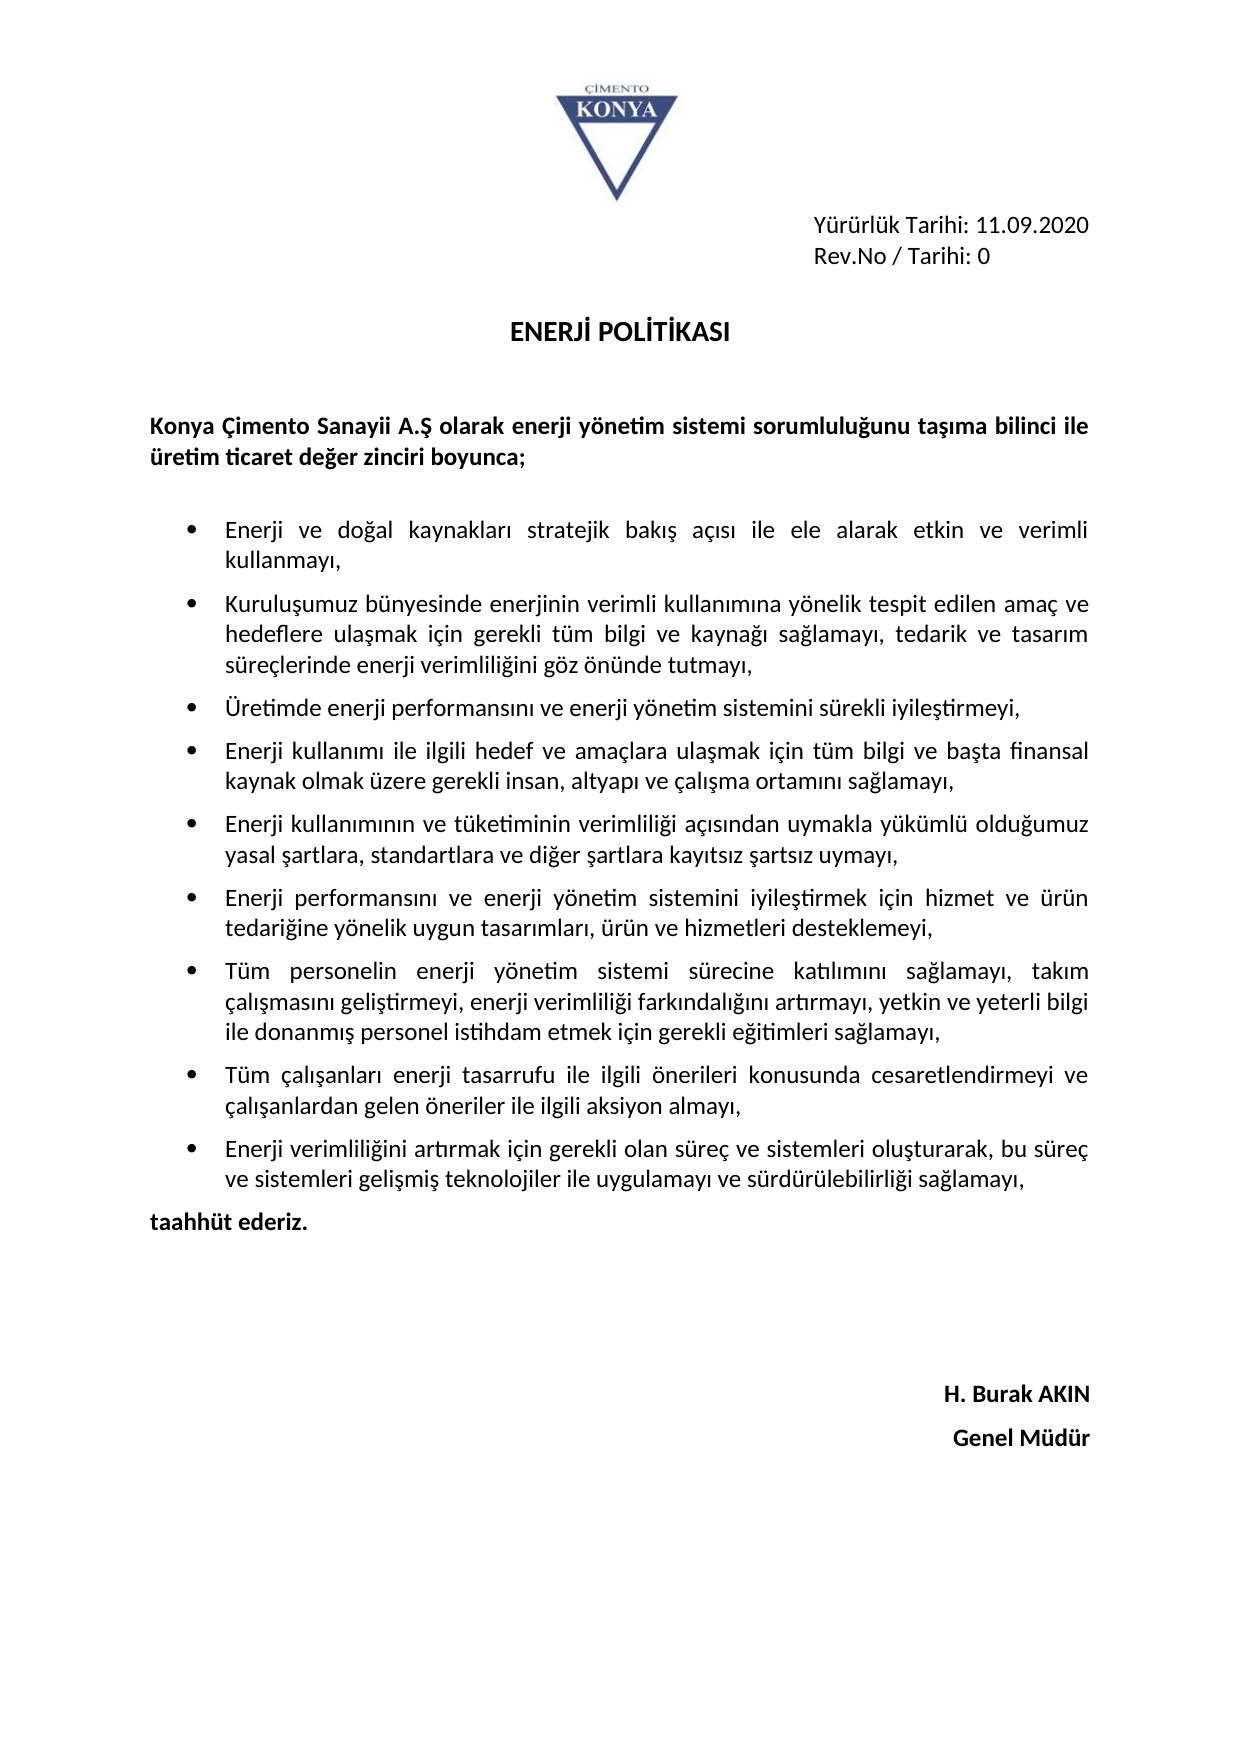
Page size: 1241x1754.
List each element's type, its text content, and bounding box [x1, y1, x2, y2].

text Yürürlük Tarihi: 11.09.2020 [740, 209, 1090, 240]
text ENERJİ POLİTİKASI [150, 313, 1090, 349]
list Enerji ve doğal kaynakları stratejik bakış açısı ile ele alarak etkin ve verimli kullanmayı, [187, 514, 1090, 575]
text Konya Çimento Sanayii A.Ş olarak enerji yönetim sistemi sorumluluğunu taşıma bilinci ile üretim ticaret değer zinciri boyunca; [150, 410, 1090, 471]
text Genel Müdür [150, 1422, 1090, 1452]
list Enerji kullanımının ve tüketiminin verimliliği açısından uymakla yükümlü olduğumuz yasal şartlara, standartlara ve diğer şartlara kayıtsız şartsız uymayı, [187, 808, 1090, 869]
text Rev.No / Tarihi: 0 [740, 240, 1090, 270]
list Tüm çalışanları enerji tasarrufu ile ilgili önerileri konusunda cesaretlendirmeyi ve çalışanlardan gelen öneriler ile ilgili aksiyon almayı, [187, 1059, 1090, 1121]
list Enerji performansını ve enerji yönetim sistemini iyileştirmek için hizmet ve ürün tedariğine yönelik uygun tasarımları, ürün ve hizmetleri desteklemeyi, [187, 882, 1090, 943]
list Üretimde enerji performansını ve enerji yönetim sistemini sürekli iyileştirmeyi, [187, 692, 1090, 722]
list Kuruluşumuz bünyesinde enerjinin verimli kullanımına yönelik tespit edilen amaç ve hedeflere ulaşmak için gerekli tüm bilgi ve kaynağı sağlamayı, tedarik ve tasarım süreçlerinde enerji verimliliğini göz önünde tutmayı, [187, 588, 1090, 679]
list Enerji verimliliğini artırmak için gerekli olan süreç ve sistemleri oluşturarak, bu süreç ve sistemleri gelişmiş teknolojiler ile uygulamayı ve sürdürülebilirliği sağlamayı, [187, 1133, 1090, 1194]
text taahhüt ederiz. [150, 1207, 1090, 1237]
text H. Burak AKIN [150, 1379, 1090, 1409]
list Tüm personelin enerji yönetim sistemi sürecine katılımını sağlamayı, takım çalışmasını geliştirmeyi, enerji verimliliği farkındalığını artırmayı, yetkin ve yeterli bilgi ile donanmış personel istihdam etmek için gerekli eğitimleri sağlamayı, [187, 955, 1090, 1047]
picture [554, 73, 686, 210]
list Enerji kullanımı ile ilgili hedef ve amaçlara ulaşmak için tüm bilgi ve başta finansal kaynak olmak üzere gerekli insan, altyapı ve çalışma ortamını sağlamayı, [187, 735, 1090, 796]
